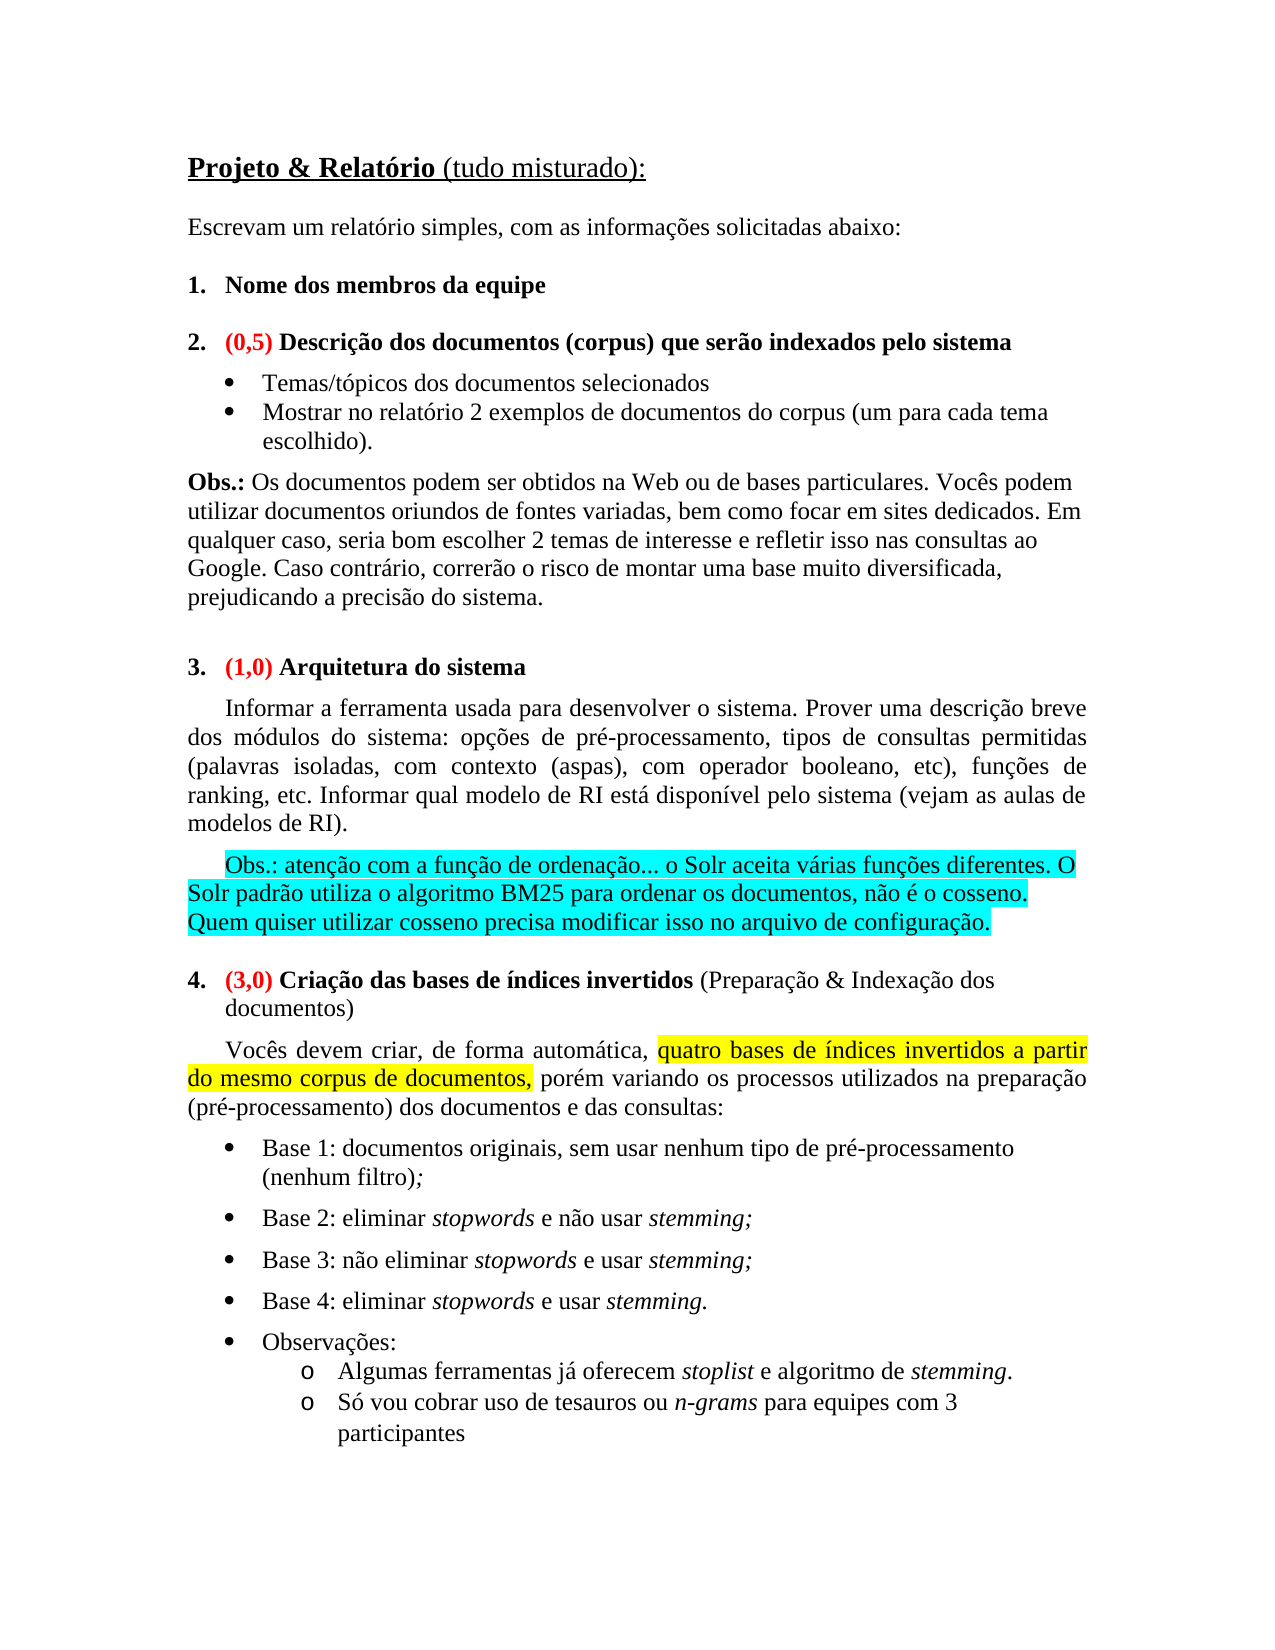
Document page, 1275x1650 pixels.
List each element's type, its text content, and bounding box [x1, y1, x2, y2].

subtitle (1,0) Arquitetura do sistema [187, 652, 1087, 681]
text Projeto & Relatório (tudo misturado): [187, 150, 1087, 183]
text Vocês devem criar, de forma automática, quatro bases de índices invertidos a partir do mesmo corpus de documentos, porém variando os processos utilizados na preparação (pré-processamento) dos documentos e das consultas: [187, 1035, 1087, 1121]
list Base 3: não eliminar stopwords e usar stemming; [225, 1245, 1087, 1273]
text Informar a ferramenta usada para desenvolver o sistema. Prover uma descrição breve dos módulos do sistema: opções de pré-processamento, tipos de consultas permitidas (palavras isoladas, com contexto (aspas), com operador booleano, etc), funções de ranking, etc. Informar qual modelo de RI está disponível pelo sistema (vejam as aulas de modelos de RI). [187, 693, 1087, 837]
list Só vou cobrar uso de tesauros ou n-grams para equipes com 3 participantes [300, 1387, 1087, 1446]
subtitle (0,5) Descrição dos documentos (corpus) que serão indexados pelo sistema [187, 327, 1087, 356]
list Algumas ferramentas já oferecem stoplist e algoritmo de stemming. [300, 1356, 1087, 1387]
list Observações: [225, 1327, 1087, 1356]
list Base 1: documentos originais, sem usar nenhum tipo de pré-processamento (nenhum filtro); [225, 1133, 1087, 1191]
text Obs.: atenção com a função de ordenação... o Solr aceita várias funções diferentes. O Solr padrão utiliza o algoritmo BM25 para ordenar os documentos, não é o cosseno. Quem quiser utilizar cosseno precisa modificar isso no arquivo de configuração. [187, 850, 1087, 936]
list Temas/tópicos dos documentos selecionados [225, 368, 1087, 397]
text Escrevam um relatório simples, com as informações solicitadas abaixo: [187, 212, 1087, 241]
subtitle (3,0) Criação das bases de índices invertidos (Preparação & Indexação dos documentos) [187, 965, 1087, 1022]
subtitle Nome dos membros da equipe [187, 270, 1087, 298]
list Mostrar no relatório 2 exemplos de documentos do corpus (um para cada tema escolhido). [225, 397, 1087, 455]
list Base 2: eliminar stopwords e não usar stemming; [225, 1203, 1087, 1232]
text Obs.: Os documentos podem ser obtidos na Web ou de bases particulares. Vocês podem utilizar documentos oriundos de fontes variadas, bem como focar em sites dedicados. Em qualquer caso, seria bom escolher 2 temas de interesse e refletir isso nas consultas ao Google. Caso contrário, correrão o risco de montar uma base muito diversificada, prejudicando a precisão do sistema. [187, 467, 1087, 611]
list Base 4: eliminar stopwords e usar stemming. [225, 1286, 1087, 1315]
